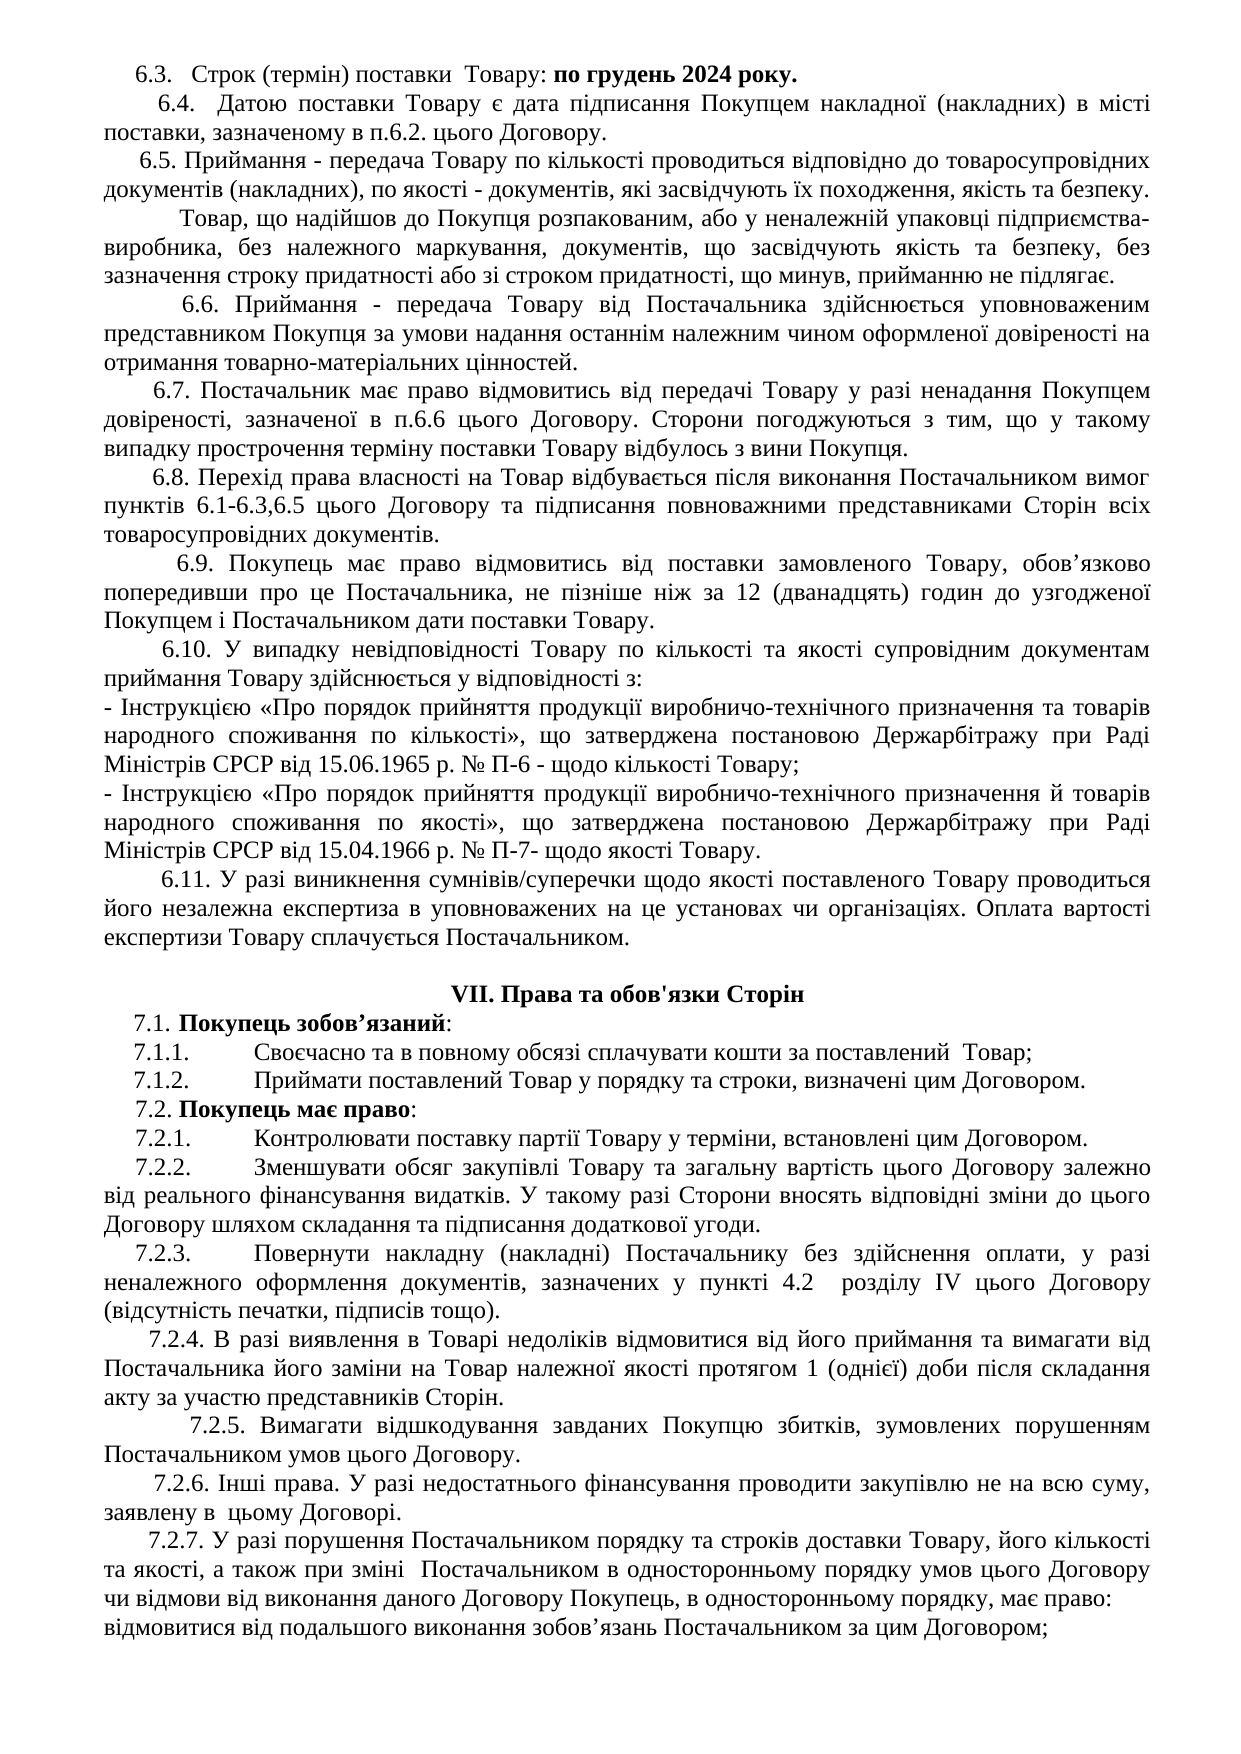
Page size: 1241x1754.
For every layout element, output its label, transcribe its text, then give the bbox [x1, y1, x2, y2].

text 7.2.3. Повернути накладну (накладні) Постачальнику без здійснення оплати, у разі неналежного оформлення документів, зазначених у пункті 4.2 розділу IV цього Договору (відсутність печатки, підписів тощо). [103, 1238, 1152, 1324]
text 6.6. Приймання - передача Товару від Постачальника здійснюється уповноваженим представником Покупця за умови надання останнім належним чином оформленої довіреності на отримання товарно-матеріальних цінностей. [103, 289, 1152, 375]
text 7.1.1. Своєчасно та в повному обсязі сплачувати кошти за поставлений Товар; [103, 1037, 1152, 1065]
text 6.10. У випадку невідповідності Товару по кількості та якості супровідним документам приймання Товару здійснюється у відповідності з: [103, 634, 1152, 692]
text 7.2.4. В разі виявлення в Товарі недоліків відмовитися від його приймання та вимагати від Постачальника його заміни на Товар належної якості протягом 1 (однієї) доби після складання акту за участю представників Сторін. [103, 1324, 1152, 1410]
text 6.11. У разі виникнення сумнівів/суперечки щодо якості поставленого Товару проводиться його незалежна експертиза в уповноважених на це установах чи організаціях. Оплата вартості експертизи Товару сплачується Постачальником. [103, 864, 1152, 950]
text 6.4. Датою поставки Товару є дата підписання Покупцем накладної (накладних) в місті поставки, зазначеному в п.6.2. цього Договору. [103, 88, 1152, 145]
text 7.2.7. У разі порушення Постачальником порядку та строків доставки Товару, його кількості та якості, а також при зміні Постачальником в односторонньому порядку умов цього Договору чи відмови від виконання даного Договору Покупець, в односторонньому порядку, має право: [103, 1525, 1152, 1612]
text VII. Права та обов'язки Сторін [103, 979, 1152, 1008]
text 7.1.2. Приймати поставлений Товар у порядку та строки, визначені цим Договором. [103, 1065, 1152, 1094]
text - Інструкцією «Про порядок прийняття продукції виробничо-технічного призначення та товарів народного споживання по кількості», що затверджена постановою Держарбітражу при Раді Міністрів СРСР від 15.06.1965 р. № П-6 - щодо кількості Товару; [103, 692, 1152, 778]
text 6.9. Покупець має право відмовитись від поставки замовленого Товару, обов’язково попередивши про це Постачальника, не пізніше ніж за 12 (дванадцять) годин до узгодженої Покупцем і Постачальником дати поставки Товару. [103, 548, 1152, 634]
text 7.2.2. Зменшувати обсяг закупівлі Товару та загальну вартість цього Договору залежно від реального фінансування видатків. У такому разі Сторони вносять відповідні зміни до цього Договору шляхом складання та підписання додаткової угоди. [103, 1152, 1152, 1238]
text Товар, що надійшов до Покупця розпакованим, або у неналежній упаковці підприємства-виробника, без належного маркування, документів, що засвідчують якість та безпеку, без зазначення строку придатності або зі строком придатності, що минув, прийманню не підлягає. [103, 203, 1152, 289]
text - Інструкцією «Про порядок прийняття продукції виробничо-технічного призначення й товарів народного споживання по якості», що затверджена постановою Держарбітражу при Раді Міністрів СРСР від 15.04.1966 р. № П-7- щодо якості Товару. [103, 778, 1152, 864]
text відмовитися від подальшого виконання зобов’язань Постачальником за цим Договором; [103, 1612, 1152, 1640]
text 7.2. Покупець має право: [103, 1094, 1152, 1123]
text 6.3. Строк (термін) поставки Товару: по грудень 2024 року. [103, 59, 1152, 88]
text 7.2.1. Контролювати поставку партії Товару у терміни, встановлені цим Договором. [103, 1123, 1152, 1152]
text 6.7. Постачальник має право відмовитись від передачі Товару у разі ненадання Покупцем довіреності, зазначеної в п.6.6 цього Договору. Сторони погоджуються з тим, що у такому випадку прострочення терміну поставки Товару відбулось з вини Покупця. [103, 375, 1152, 462]
text 6.5. Приймання - передача Товару по кількості проводиться відповідно до товаросупровідних документів (накладних), по якості - документів, які засвідчують їх походження, якість та безпеку. [103, 145, 1152, 203]
text 7.1. Покупець зобов’язаний: [103, 1008, 1152, 1037]
text 7.2.6. Інші права. У разі недостатнього фінансування проводити закупівлю не на всю суму, заявлену в цьому Договорі. [103, 1468, 1152, 1525]
text 7.2.5. Вимагати відшкодування завданих Покупцю збитків, зумовлених порушенням Постачальником умов цього Договору. [103, 1410, 1152, 1468]
text 6.8. Перехід права власності на Товар відбувається після виконання Постачальником вимог пунктів 6.1-6.3,6.5 цього Договору та підписання повноважними представниками Сторін всіх товаросупровідних документів. [103, 462, 1152, 548]
